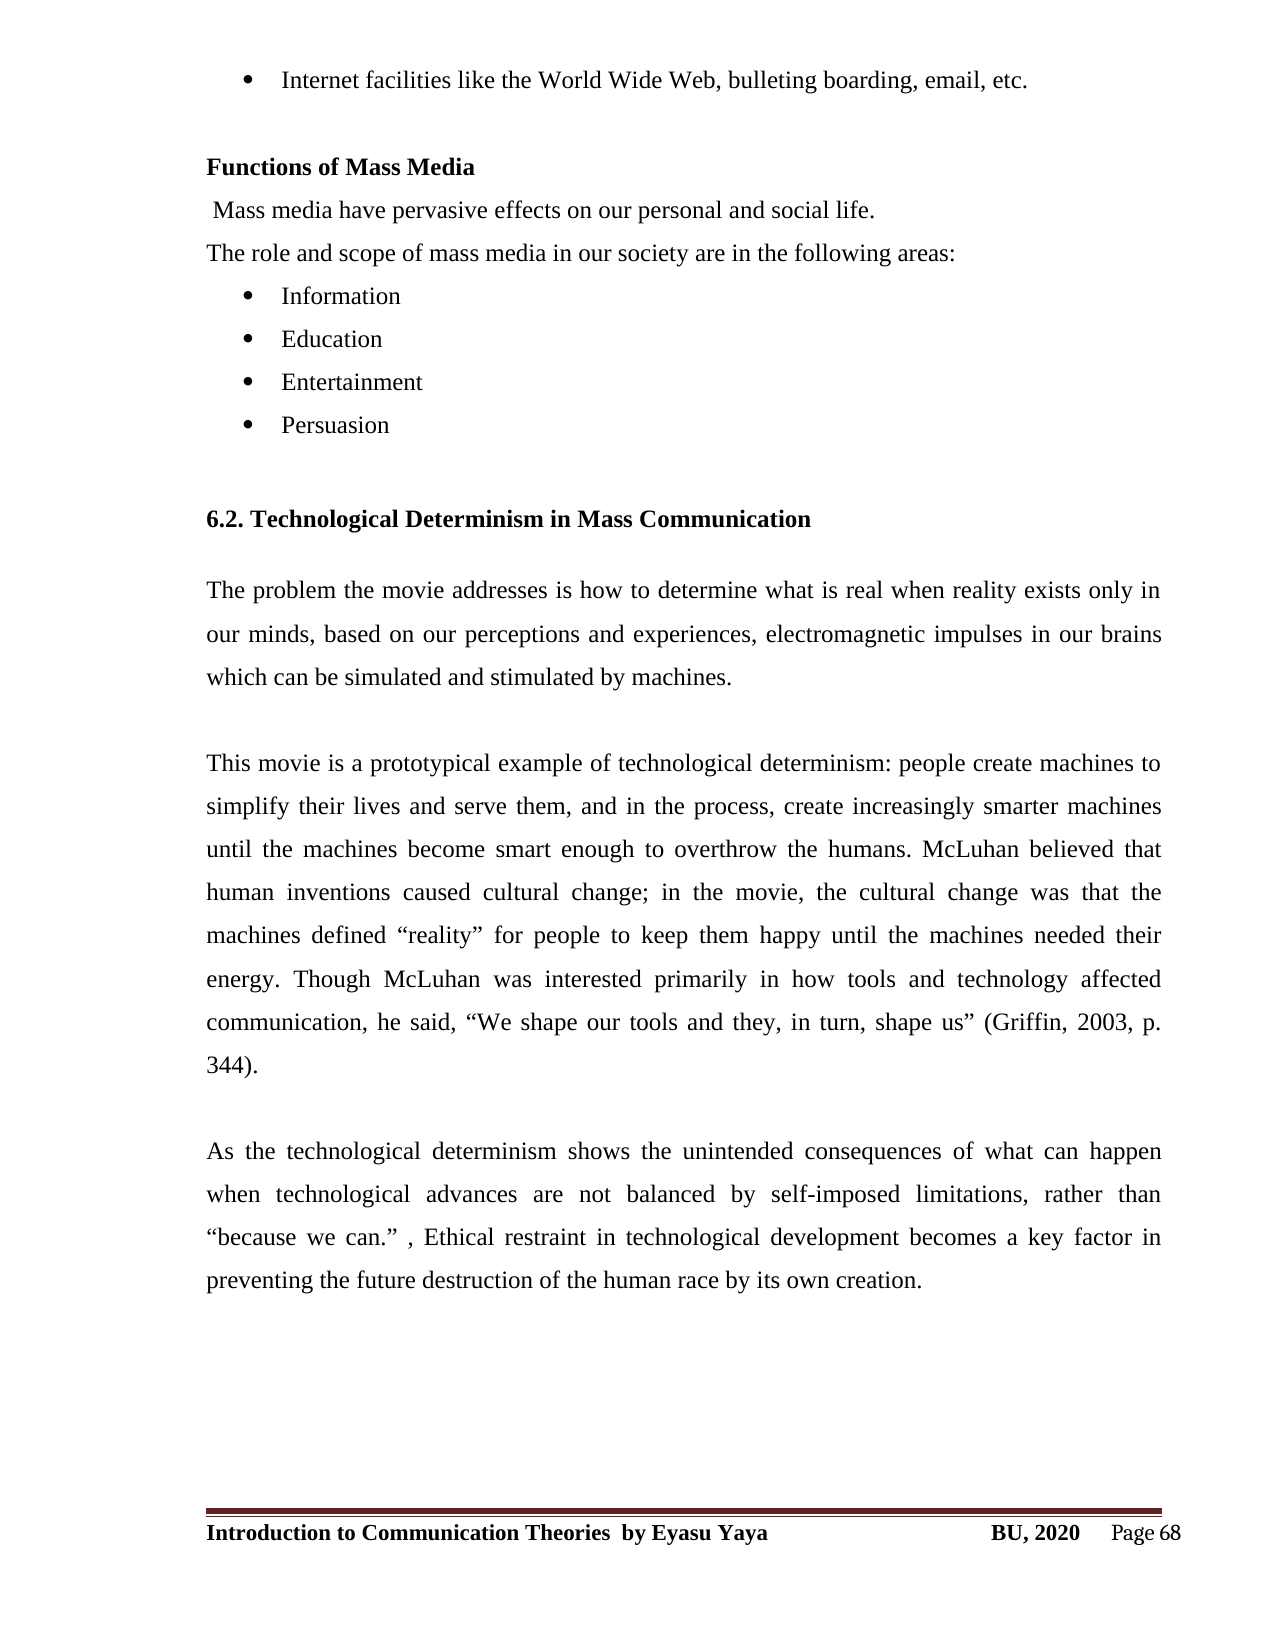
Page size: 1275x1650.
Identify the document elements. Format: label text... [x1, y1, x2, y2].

text Mass media have pervasive effects on our personal and social life. [206, 195, 1162, 224]
list Education [244, 324, 1172, 353]
subtitle 6.2. Technological Determinism in Mass Communication [206, 504, 1162, 532]
list Internet facilities like the World Wide Web, bulleting boarding, email, etc. [244, 66, 1172, 94]
list Entertainment [244, 367, 1172, 396]
text Functions of Mass Media [206, 152, 1162, 181]
list Information [244, 281, 1172, 310]
text As the technological determinism shows the unintended consequences of what can happen when technological advances are not balanced by self-imposed limitations, rather than “because we can.” , Ethical restraint in technological development becomes a key factor in preventing the future destruction of the human race by its own creation. [206, 1136, 1162, 1294]
list Persuasion [244, 411, 1172, 439]
text The role and scope of mass media in our society are in the following areas: [206, 238, 1162, 267]
text This movie is a prototypical example of technological determinism: people create machines to simplify their lives and serve them, and in the process, create increasingly smarter machines until the machines become smart enough to overthrow the humans. McLuhan believed that human inventions caused cultural change; in the movie, the cultural change was that the machines defined “reality” for people to keep them happy until the machines needed their energy. Though McLuhan was interested primarily in how tools and technology affected communication, he said, “We shape our tools and they, in turn, shape us” (Griffin, 2003, p. 344). [206, 748, 1162, 1079]
text The problem the movie addresses is how to determine what is real when reality exists only in our minds, based on our perceptions and experiences, electromagnetic impulses in our brains which can be simulated and stimulated by machines. [206, 576, 1162, 691]
